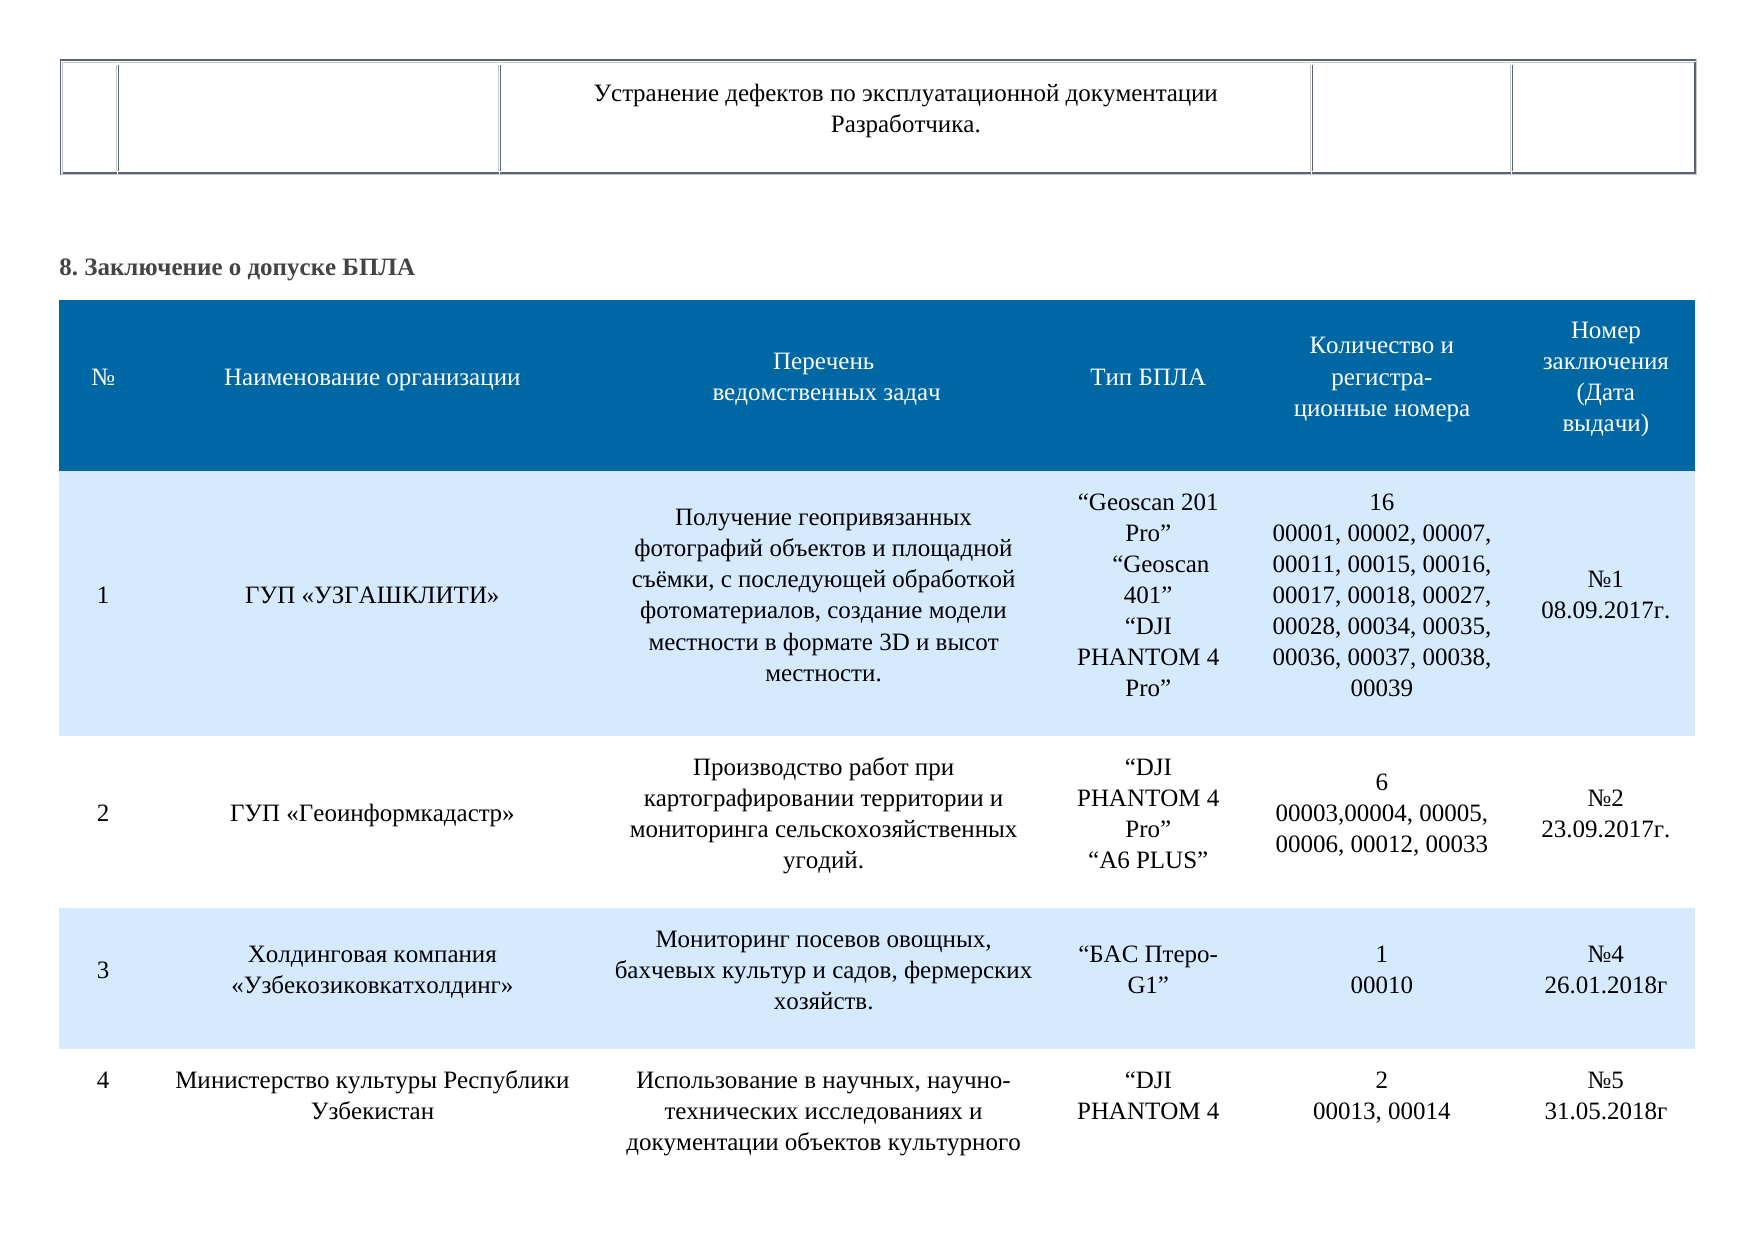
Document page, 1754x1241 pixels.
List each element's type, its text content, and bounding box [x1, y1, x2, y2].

table_header Тип БПЛА [1049, 300, 1247, 471]
table_header Номер заключения (Дата выдачи) [1516, 300, 1695, 471]
table_cell ГУП «УЗГАШКЛИТИ» [147, 471, 598, 736]
table_cell 3 [59, 908, 147, 1049]
table_cell Холдинговая компания «Узбекозиковкатхолдинг» [147, 908, 598, 1049]
table_cell “DJI PHANTOM 4 Pro” “А6 PLUS” [1049, 736, 1247, 908]
table_cell №1 08.09.2017г. [1516, 471, 1695, 736]
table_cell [500, 63, 1311, 172]
table_cell Получение геопривязанных фотографий объектов и площадной съёмки, с последующей обработкой фотоматериалов, создание модели местности в формате 3D и высот местности. [598, 471, 1049, 736]
table_cell 6 00003,00004, 00005, 00006, 00012, 00033 [1247, 736, 1516, 908]
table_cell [598, 1049, 1049, 1171]
table_cell Производство работ при картографировании территории и мониторинга сельскохозяйственных угодий. [598, 736, 1049, 908]
table_cell 1 [59, 471, 147, 736]
table_cell 16 00001, 00002, 00007, 00011, 00015, 00016, 00017, 00018, 00027, 00028, 00034, 00035, 00036, 00037, 00038, 00039 [1247, 471, 1516, 736]
table_header Количество и регистра- ционные номера [1247, 300, 1516, 471]
table_cell 6 [63, 63, 118, 172]
table_cell Мониторинг посевов овощных, бахчевых культур и садов, фермерских хозяйств. [598, 908, 1049, 1049]
table_cell 2 00013, 00014 [1247, 1049, 1516, 1171]
table_cell №2 23.09.2017г. [1516, 736, 1695, 908]
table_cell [147, 1049, 598, 1171]
table_cell 4 [59, 1049, 147, 1171]
table_cell №5 31.05.2018г [1516, 1049, 1695, 1171]
table_cell “БАС Птеро-G1” [1049, 908, 1247, 1049]
table_cell ГУП «Геоинформкадастр» [147, 736, 598, 908]
table_cell 2 [59, 736, 147, 908]
table_cell 1 00010 [1247, 908, 1516, 1049]
table_header Перечень ведомственных задач [598, 300, 1049, 471]
table_cell 25.12.2023 г. [1512, 63, 1694, 172]
table_cell “DJI PHANTOM 4 Pro” [1049, 1049, 1247, 1171]
table_cell АП РУз 145ТО.4 [1311, 63, 1512, 172]
table_cell “Geoscan 201 Pro” “Geoscan 401” “DJI PHANTOM 4 Pro” [1049, 471, 1247, 736]
table_cell №4 26.01.2018г [1516, 908, 1695, 1049]
text 8. Заключение о допуске БПЛА [59, 252, 1695, 281]
table_header № [59, 300, 147, 471]
table_cell ООО «HUMO AIR» [118, 63, 500, 172]
table_header Наименование организации [147, 300, 598, 471]
